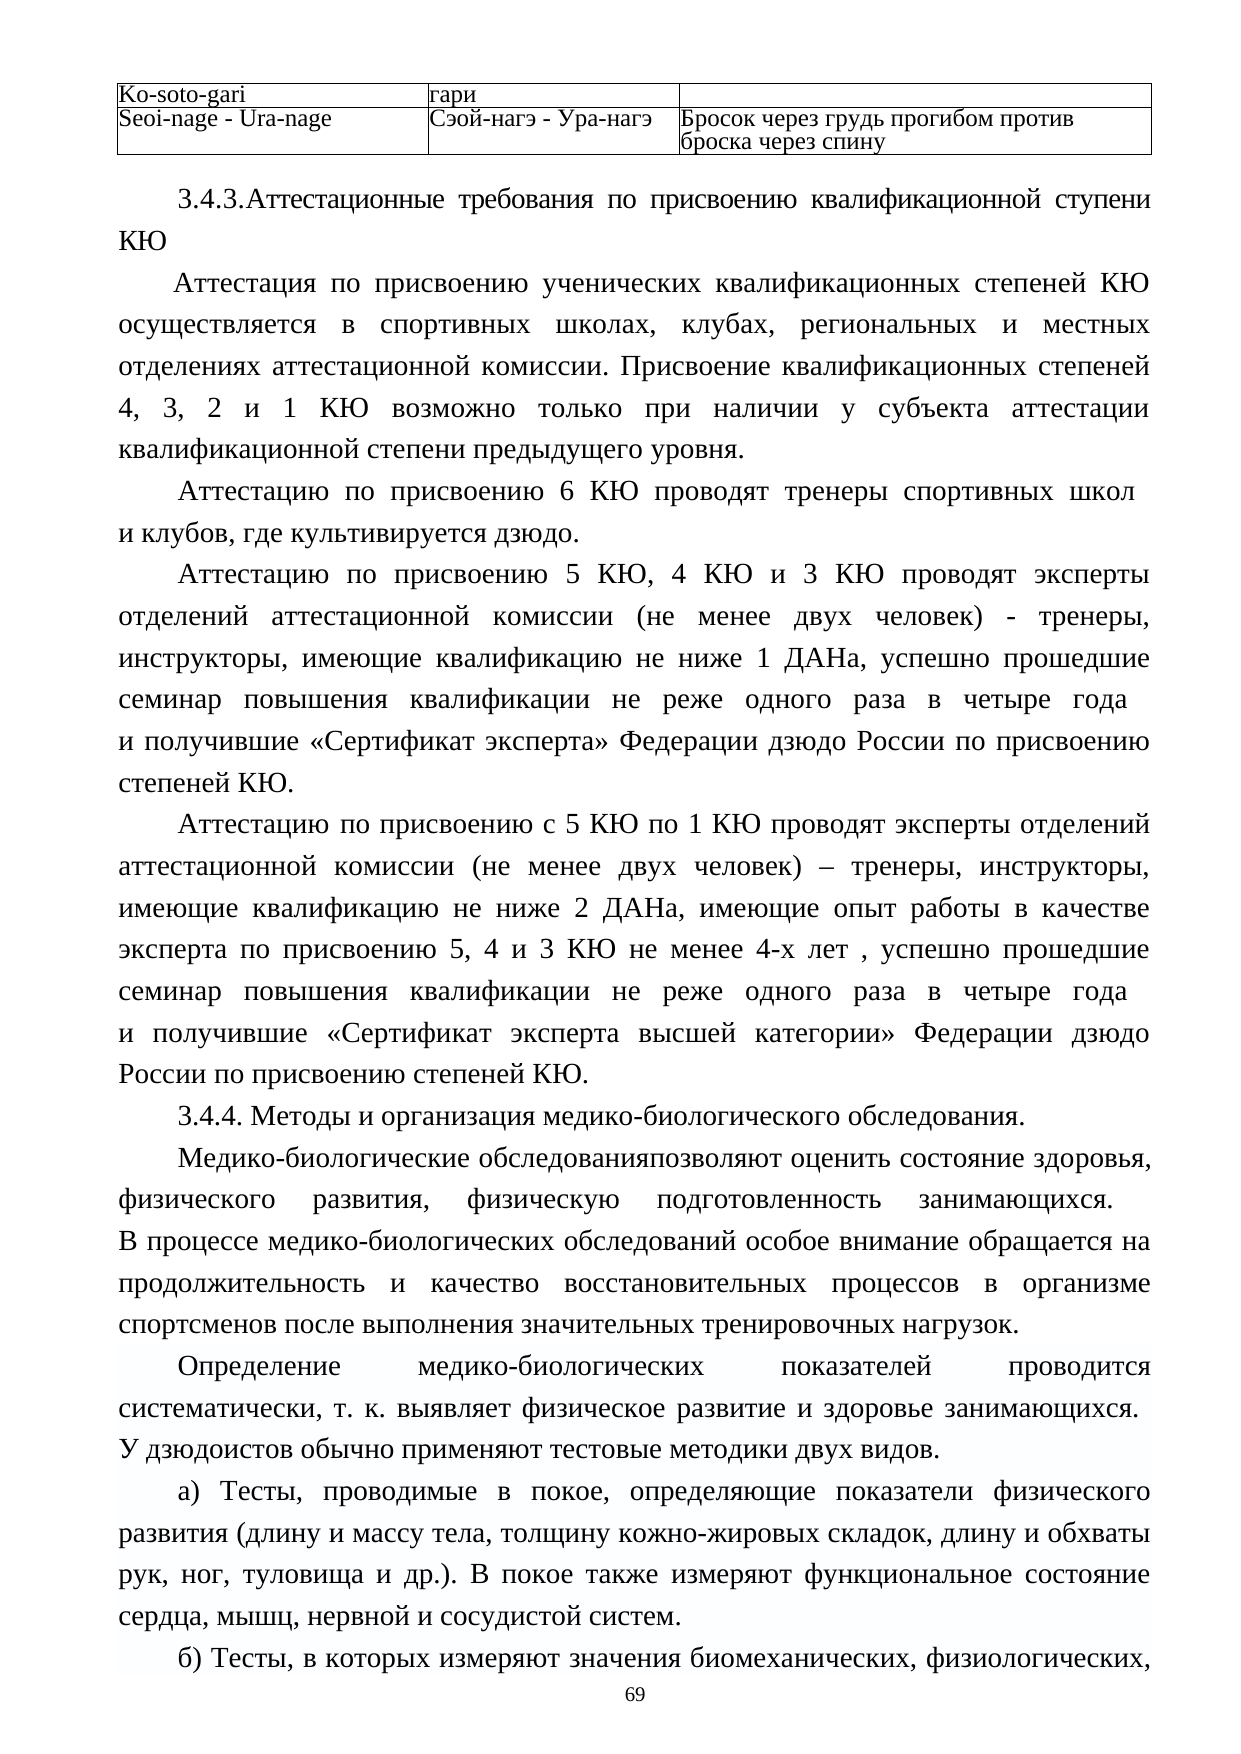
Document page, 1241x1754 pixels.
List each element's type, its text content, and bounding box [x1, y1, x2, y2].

table_cell Бросок через грудь прогибом против броска через спину [680, 108, 1151, 154]
text 3.4.3.Аттестационные требования по присвоению квалификационной ступени КЮ [118, 175, 1152, 259]
text Аттестацию по присвоению 5 КЮ, 4 КЮ и 3 КЮ проводят эксперты отделений аттестационной комиссии (не менее двух человек) - тренеры, инструкторы, имеющие квалификацию не ниже 1 ДАНа, успешно прошедшие семинар повышения квалификации не реже одного раза в четыре года и получившие «Сертификат эксперта» Федерации дзюдо России по присвоению степеней КЮ. [118, 550, 1152, 800]
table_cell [429, 84, 679, 107]
table_cell Seoi-nage - Ura-nage [118, 108, 428, 154]
text 3.4.4. Методы и организация медико-биологического обследования. [118, 1092, 1152, 1134]
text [118, 1634, 1152, 1675]
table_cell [118, 84, 428, 107]
text Аттестация по присвоению ученических квалификационных степеней КЮ осуществляется в спортивных школах, клубах, региональных и местных отделениях аттестационной комиссии. Присвоение квалификационных степеней 4, 3, 2 и 1 КЮ возможно только при наличии у субъекта аттестации квалификационной степени предыдущего уровня. [118, 259, 1152, 467]
table_cell Сэой-нагэ - Ура-нагэ [429, 108, 679, 154]
text Аттестацию по присвоению 6 КЮ проводят тренеры спортивных школ и клубов, где культивируется дзюдо. [118, 467, 1152, 550]
text Медико-биологические обследованияпозволяют оценить состояние здоровья, физического развития, физическую подготовленность занимающихся. В процессе медико-биологических обследований особое внимание обращается на продолжительность и качество восстановительных процессов в организме спортсменов после выполнения значительных тренировочных нагрузок. [118, 1134, 1152, 1342]
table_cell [680, 84, 1151, 107]
text Аттестацию по присвоению с 5 КЮ по 1 КЮ проводят эксперты отделений аттестационной комиссии (не менее двух человек) – тренеры, инструкторы, имеющие квалификацию не ниже 2 ДАНа, имеющие опыт работы в качестве эксперта по присвоению 5, 4 и 3 КЮ не менее 4-х лет , успешно прошедшие семинар повышения квалификации не реже одного раза в четыре года и получившие «Сертификат эксперта высшей категории» Федерации дзюдо России по присвоению степеней КЮ. [118, 800, 1152, 1092]
text Определение медико-биологических показателей проводится систематически, т. к. выявляет физическое развитие и здоровье занимающихся. У дзюдоистов обычно применяют тестовые методики двух видов. [118, 1342, 1152, 1467]
text а) Тесты, проводимые в покое, определяющие показатели физического развития (длину и массу тела, толщину кожно-жировых складок, длину и обхваты рук, ног, туловища и др.). В покое также измеряют функциональное состояние сердца, мышц, нервной и сосудистой систем. [118, 1467, 1152, 1634]
